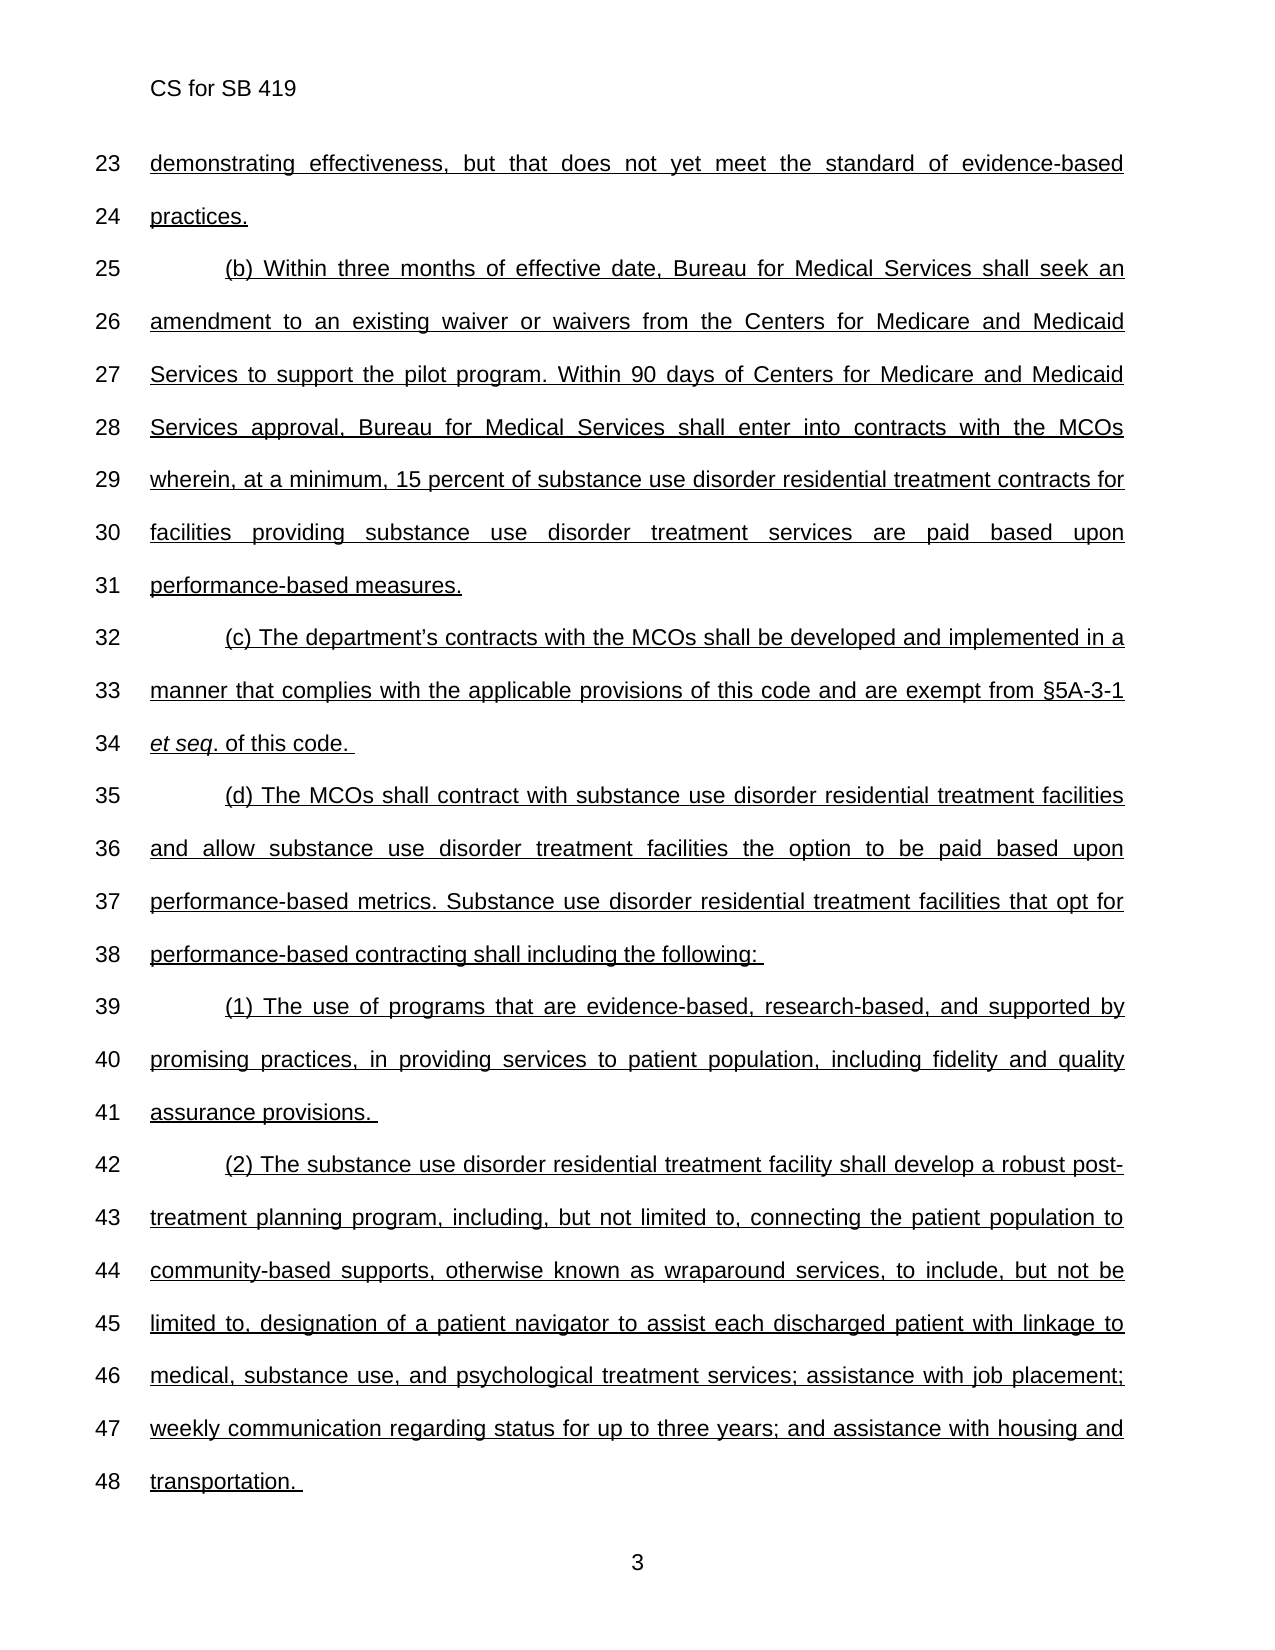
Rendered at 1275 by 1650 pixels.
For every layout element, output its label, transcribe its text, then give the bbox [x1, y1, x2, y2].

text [150, 150, 1125, 229]
text (c) The department’s contracts with the MCOs shall be developed and implemented in a manner that complies with the applicable provisions of this code and are exempt from §5A-3-1 et seq. of this code. [150, 624, 1125, 700]
text (2) The substance use disorder residential treatment facility shall develop a robust post-treatment planning program, including, but not limited to, connecting the patient population to community-based supports, otherwise known as wraparound services, to include, but not be limited to, designation of a patient navigator to assist each discharged patient with linkage to medical, substance use, and psychological treatment services; assistance with job placement; weekly communication regarding status for up to three years; and assistance with housing and transportation. [150, 1386, 1125, 1494]
text (1) The use of programs that are evidence-based, research-based, and supported by promising practices, in providing services to patient population, including fidelity and quality assurance provisions. [150, 1070, 1125, 1125]
text (2) The substance use disorder residential treatment facility shall develop a robust post-treatment planning program, including, but not limited to, connecting the patient population to community-based supports, otherwise known as wraparound services, to include, but not be limited to, designation of a patient navigator to assist each discharged patient with linkage to medical, substance use, and psychological treatment services; assistance with job placement; weekly communication regarding status for up to three years; and assistance with housing and transportation. [150, 1281, 1125, 1332]
text (c) The department’s contracts with the MCOs shall be developed and implemented in a manner that complies with the applicable provisions of this code and are exempt from §5A-3-1 et seq. of this code. [150, 701, 1125, 756]
text (1) The use of programs that are evidence-based, research-based, and supported by promising practices, in providing services to patient population, including fidelity and quality assurance provisions. [150, 993, 1125, 1069]
text (d) The MCOs shall contract with substance use disorder residential treatment facilities and allow substance use disorder treatment facilities the option to be paid based upon performance-based metrics. Substance use disorder residential treatment facilities that opt for performance-based contracting shall including the following: [150, 782, 1125, 967]
text (2) The substance use disorder residential treatment facility shall develop a robust post-treatment planning program, including, but not limited to, connecting the patient population to community-based supports, otherwise known as wraparound services, to include, but not be limited to, designation of a patient navigator to assist each discharged patient with linkage to medical, substance use, and psychological treatment services; assistance with job placement; weekly communication regarding status for up to three years; and assistance with housing and transportation. [150, 1151, 1125, 1280]
text (b) Within three months of effective date, Bureau for Medical Services shall seek an amendment to an existing waiver or waivers from the Centers for Medicare and Medicaid Services to support the pilot program. Within 90 days of Centers for Medicare and Medicaid Services approval, Bureau for Medical Services shall enter into contracts with the MCOs wherein, at a minimum, 15 percent of substance use disorder residential treatment contracts for facilities providing substance use disorder treatment services are paid based upon performance-based measures. [150, 490, 1125, 542]
text (2) The substance use disorder residential treatment facility shall develop a robust post-treatment planning program, including, but not limited to, connecting the patient population to community-based supports, otherwise known as wraparound services, to include, but not be limited to, designation of a patient navigator to assist each discharged patient with linkage to medical, substance use, and psychological treatment services; assistance with job placement; weekly communication regarding status for up to three years; and assistance with housing and transportation. [150, 1334, 1125, 1385]
text (b) Within three months of effective date, Bureau for Medical Services shall seek an amendment to an existing waiver or waivers from the Centers for Medicare and Medicaid Services to support the pilot program. Within 90 days of Centers for Medicare and Medicaid Services approval, Bureau for Medical Services shall enter into contracts with the MCOs wherein, at a minimum, 15 percent of substance use disorder residential treatment contracts for facilities providing substance use disorder treatment services are paid based upon performance-based measures. [150, 543, 1125, 598]
text (b) Within three months of effective date, Bureau for Medical Services shall seek an amendment to an existing waiver or waivers from the Centers for Medicare and Medicaid Services to support the pilot program. Within 90 days of Centers for Medicare and Medicaid Services approval, Bureau for Medical Services shall enter into contracts with the MCOs wherein, at a minimum, 15 percent of substance use disorder residential treatment contracts for facilities providing substance use disorder treatment services are paid based upon performance-based measures. [150, 332, 1125, 489]
text (b) Within three months of effective date, Bureau for Medical Services shall seek an amendment to an existing waiver or waivers from the Centers for Medicare and Medicaid Services to support the pilot program. Within 90 days of Centers for Medicare and Medicaid Services approval, Bureau for Medical Services shall enter into contracts with the MCOs wherein, at a minimum, 15 percent of substance use disorder residential treatment contracts for facilities providing substance use disorder treatment services are paid based upon performance-based measures. [150, 255, 1125, 331]
